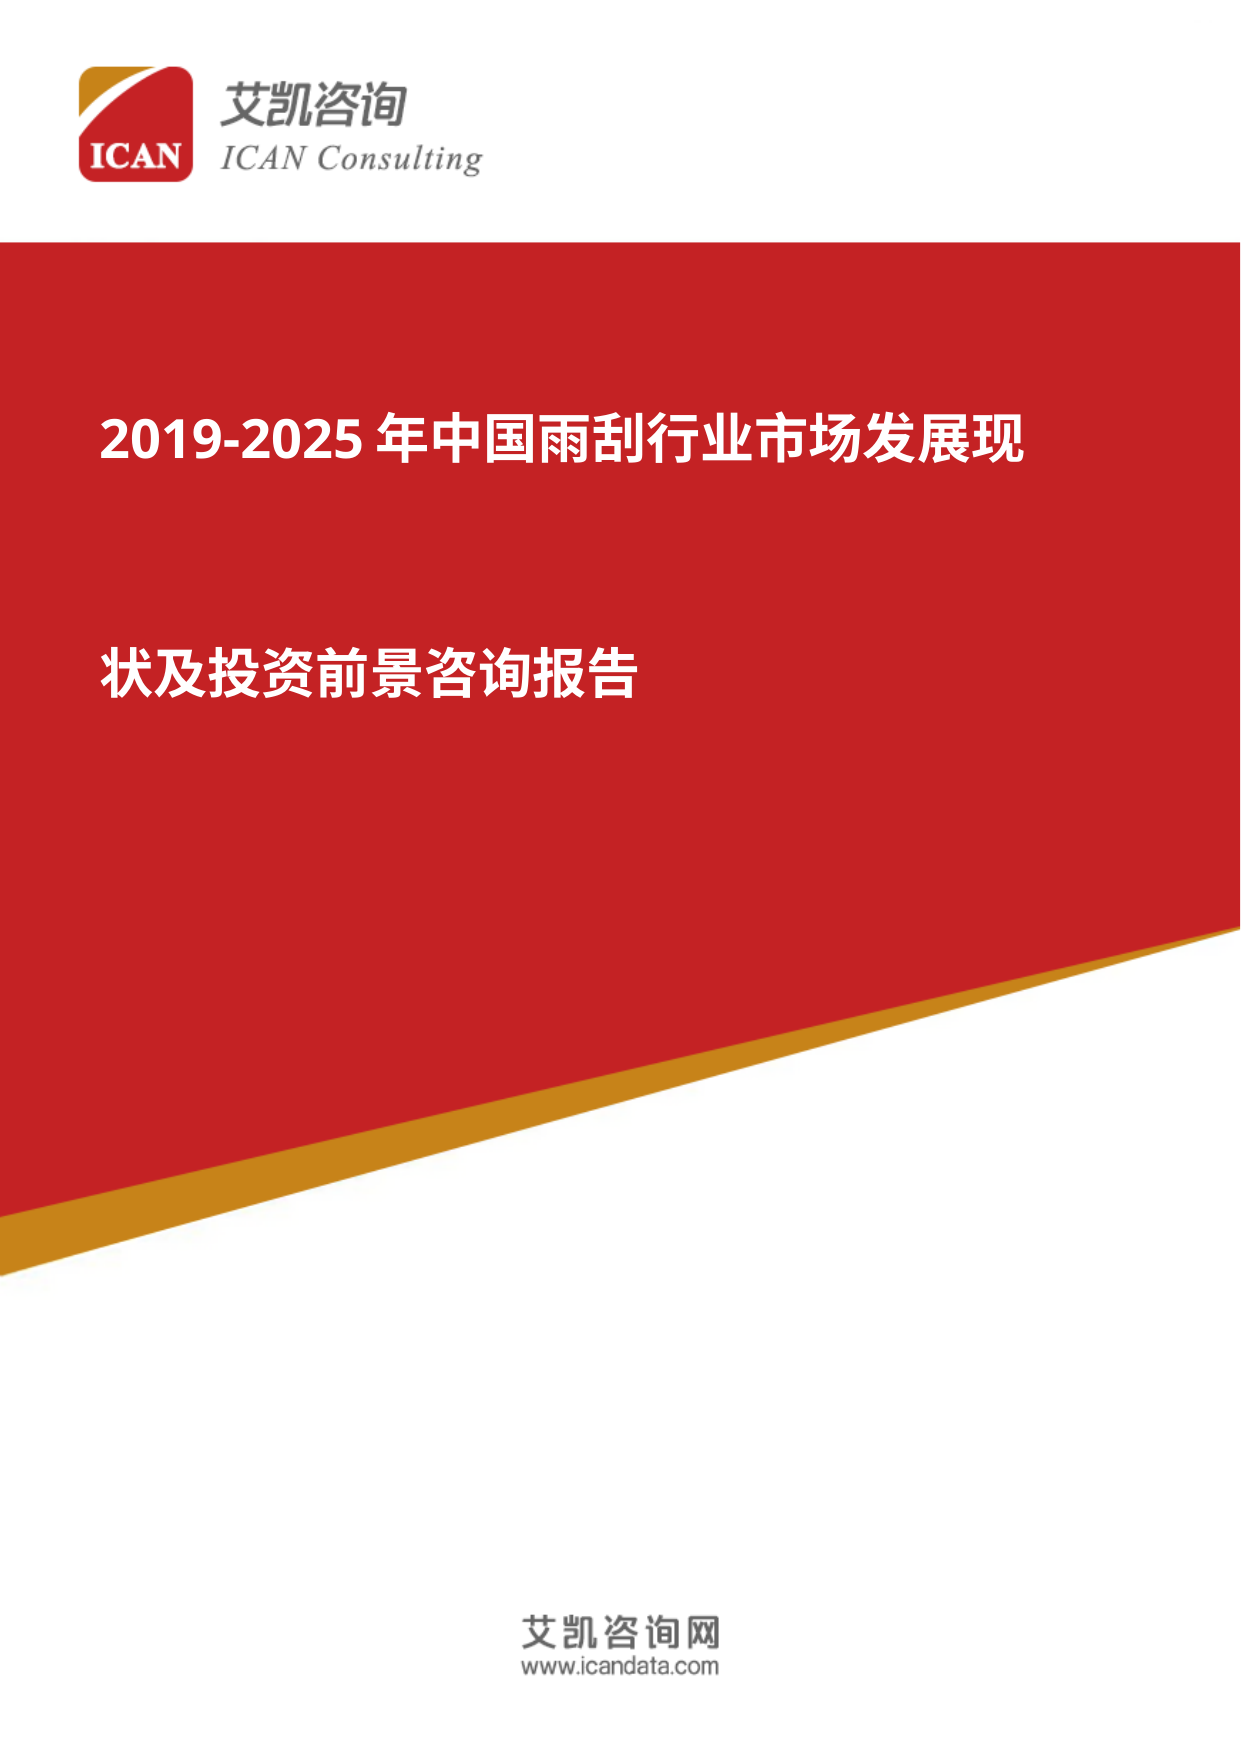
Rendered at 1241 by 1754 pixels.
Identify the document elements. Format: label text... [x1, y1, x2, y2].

picture [0, 5, 1241, 1754]
subtitle 2019-2025年中国雨刮行业市场发展现状及投资前景咨询报告 [99, 386, 1053, 718]
